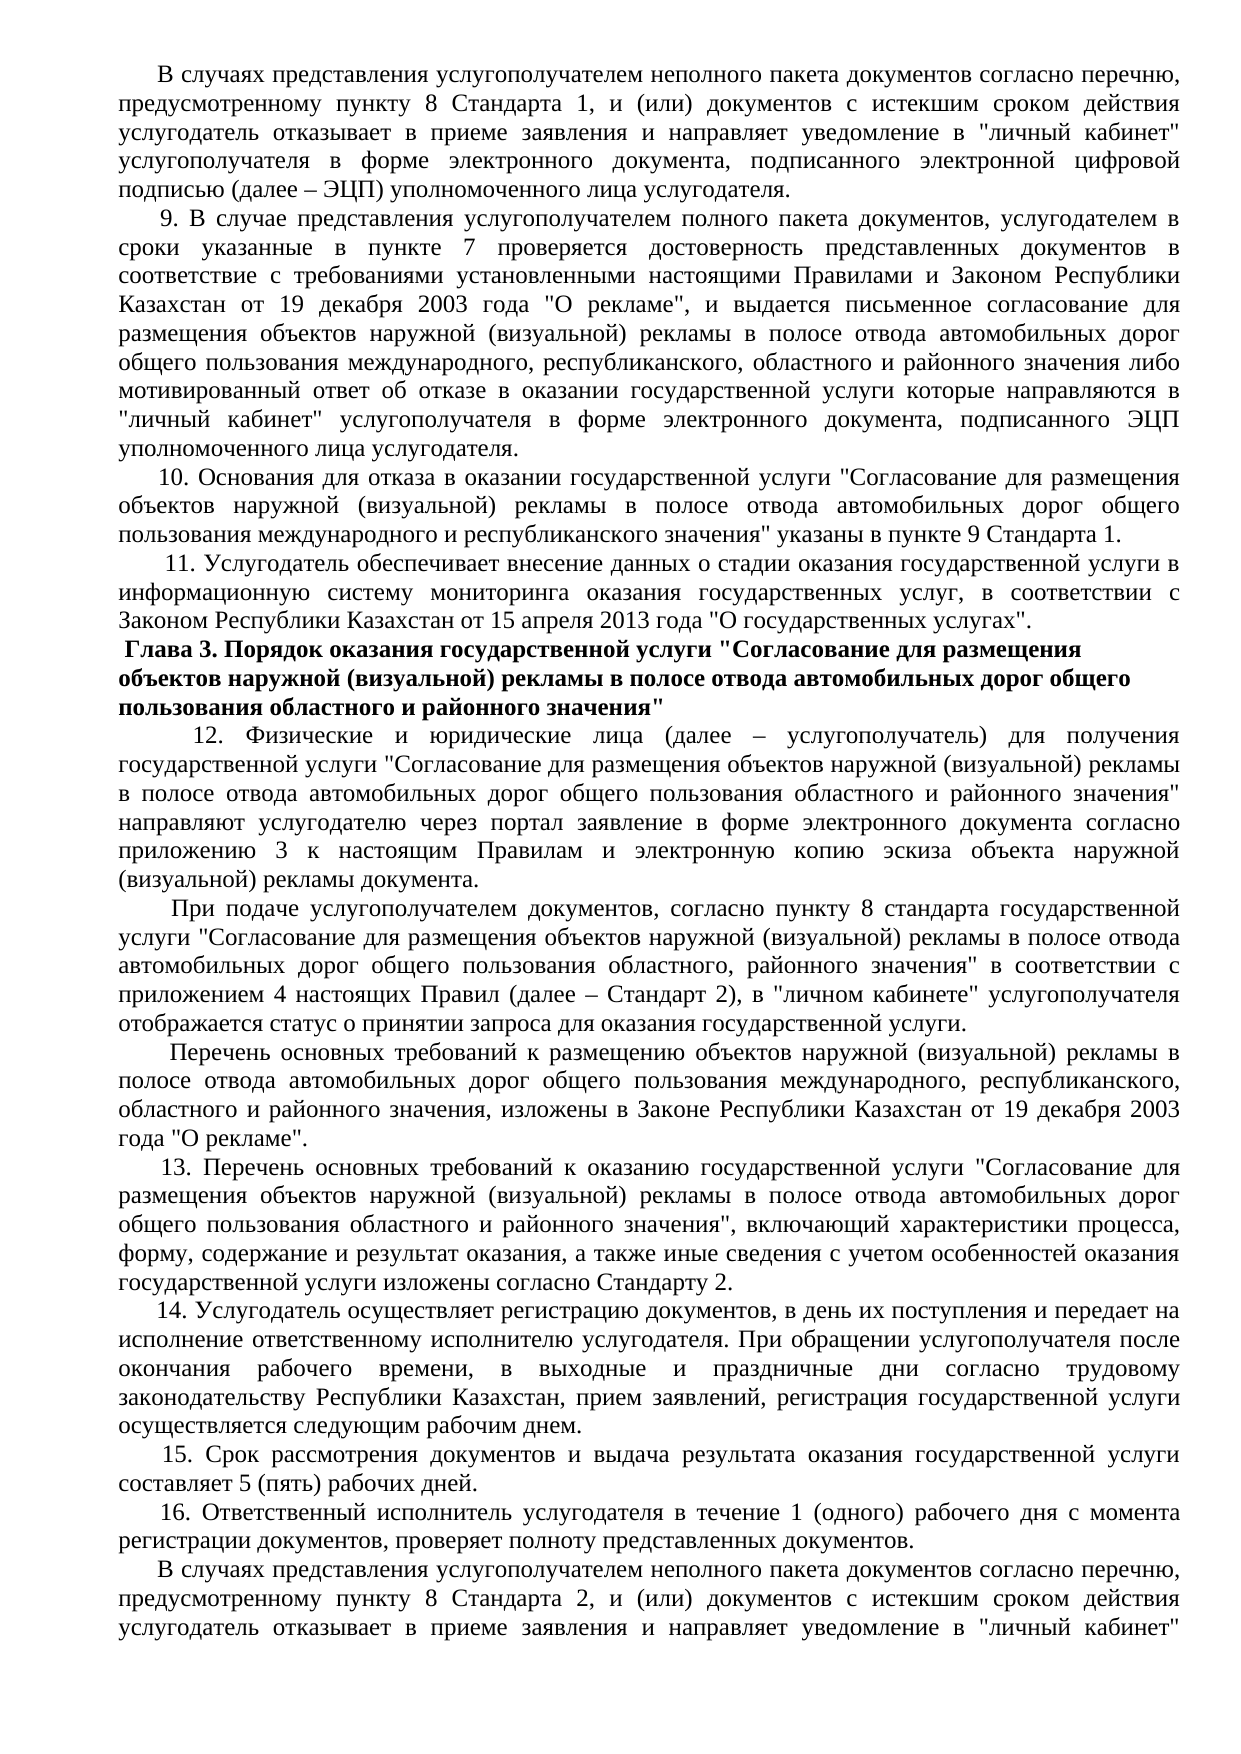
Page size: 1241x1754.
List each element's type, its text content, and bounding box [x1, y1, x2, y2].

text При подаче услугополучателем документов, согласно пункту 8 стандарта государственной услуги "Согласование для размещения объектов наружной (визуальной) рекламы в полосе отвода автомобильных дорог общего пользования областного, районного значения" в соответствии с приложением 4 настоящих Правил (далее – Стандарт 2), в "личном кабинете" услугополучателя отображается статус о принятии запроса для оказания государственной услуги. [118, 893, 1181, 1037]
text 12. Физические и юридические лица (далее – услугополучатель) для получения государственной услуги "Согласование для размещения объектов наружной (визуальной) рекламы в полосе отвода автомобильных дорог общего пользования областного и районного значения" направляют услугодателю через портал заявление в форме электронного документа согласно приложению 3 к настоящим Правилам и электронную копию эскиза объекта наружной (визуальной) рекламы документа. [118, 720, 1181, 893]
text В случаях представления услугополучателем неполного пакета документов согласно перечню, предусмотренному пункту 8 Стандарта 1, и (или) документов с истекшим сроком действия услугодатель отказывает в приеме заявления и направляет уведомление в "личный кабинет" услугополучателя в форме электронного документа, подписанного электронной цифровой подписью (далее – ЭЦП) уполномоченного лица услугодателя. [118, 59, 1181, 203]
text 9. В случае представления услугополучателем полного пакета документов, услугодателем в сроки указанные в пункте 7 проверяется достоверность представленных документов в соответствие с требованиями установленными настоящими Правилами и Законом Республики Казахстан от 19 декабря 2003 года "О рекламе", и выдается письменное согласование для размещения объектов наружной (визуальной) рекламы в полосе отвода автомобильных дорог общего пользования международного, республиканского, областного и районного значения либо мотивированный ответ об отказе в оказании государственной услуги которые направляются в "личный кабинет" услугополучателя в форме электронного документа, подписанного ЭЦП уполномоченного лица услугодателя. [118, 203, 1181, 462]
text 11. Услугодатель обеспечивает внесение данных о стадии оказания государственной услуги в информационную систему мониторинга оказания государственных услуг, в соответствии с Законом Республики Казахстан от 15 апреля 2013 года "О государственных услугах". [118, 548, 1181, 634]
text 15. Срок рассмотрения документов и выдача результата оказания государственной услуги составляет 5 (пять) рабочих дней. [118, 1439, 1181, 1497]
text 16. Ответственный исполнитель услугодателя в течение 1 (одного) рабочего дня с момента регистрации документов, проверяет полноту представленных документов. [118, 1497, 1181, 1554]
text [118, 1554, 1181, 1640]
text Глава 3. Порядок оказания государственной услуги "Согласование для размещения объектов наружной (визуальной) рекламы в полосе отвода автомобильных дорог общего пользования областного и районного значения" [118, 634, 1181, 720]
text 13. Перечень основных требований к оказанию государственной услуги "Согласование для размещения объектов наружной (визуальной) рекламы в полосе отвода автомобильных дорог общего пользования областного и районного значения", включающий характеристики процесса, форму, содержание и результат оказания, а также иные сведения с учетом особенностей оказания государственной услуги изложены согласно Стандарту 2. [118, 1152, 1181, 1295]
text 10. Основания для отказа в оказании государственной услуги "Согласование для размещения объектов наружной (визуальной) рекламы в полосе отвода автомобильных дорог общего пользования международного и республиканского значения" указаны в пункте 9 Стандарта 1. [118, 462, 1181, 548]
text 14. Услугодатель осуществляет регистрацию документов, в день их поступления и передает на исполнение ответственному исполнителю услугодателя. При обращении услугополучателя после окончания рабочего времени, в выходные и праздничные дни согласно трудовому законодательству Республики Казахстан, прием заявлений, регистрация государственной услуги осуществляется следующим рабочим днем. [118, 1295, 1181, 1439]
text Перечень основных требований к размещению объектов наружной (визуальной) рекламы в полосе отвода автомобильных дорог общего пользования международного, республиканского, областного и районного значения, изложены в Законе Республики Казахстан от 19 декабря 2003 года "О рекламе". [118, 1037, 1181, 1152]
